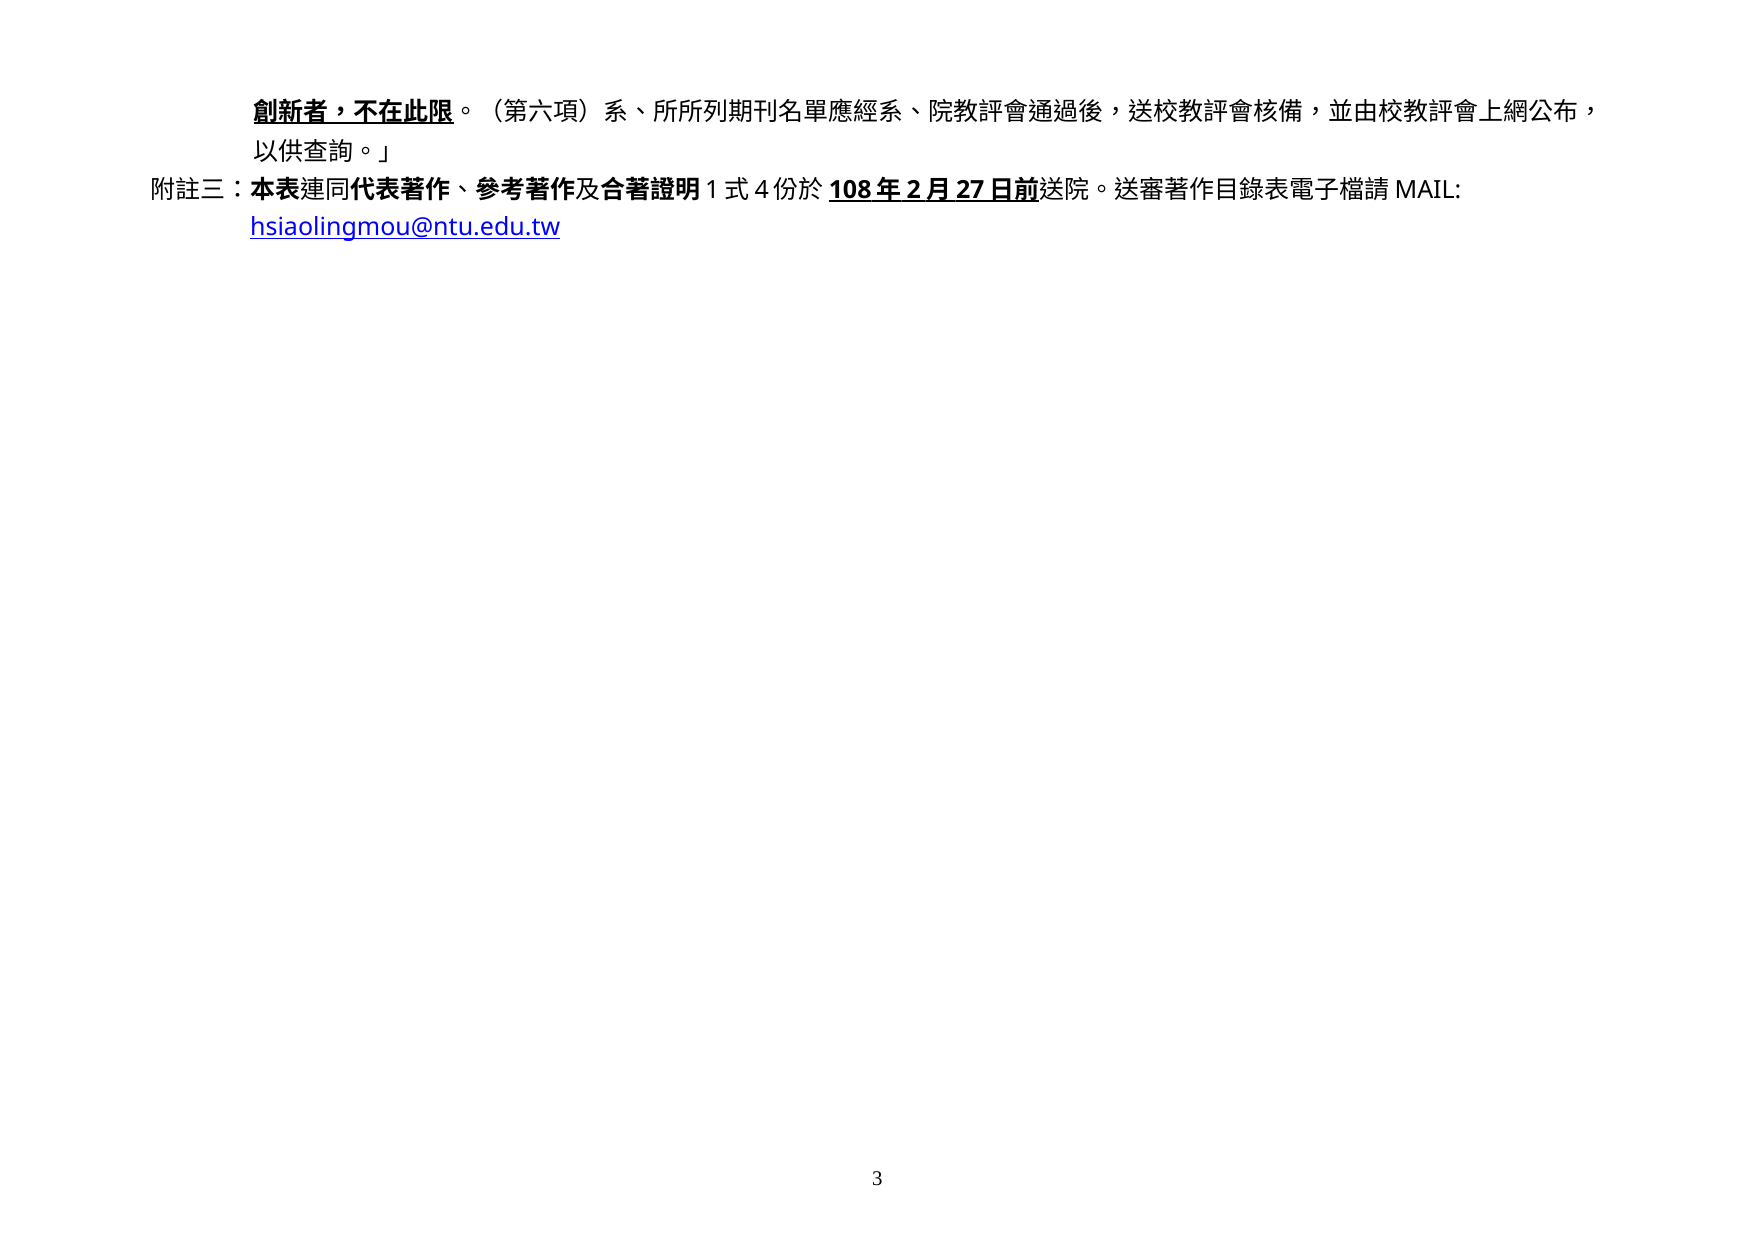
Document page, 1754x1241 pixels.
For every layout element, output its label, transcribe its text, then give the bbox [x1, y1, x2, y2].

text hsiaolingmou@ntu.edu.tw [150, 205, 1604, 243]
text 附註三：本表連同代表著作、參考著作及合著證明1式4份於108年2月27日前送院。送審著作目錄表電子檔請MAIL: [150, 168, 1604, 205]
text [153, 89, 1604, 168]
